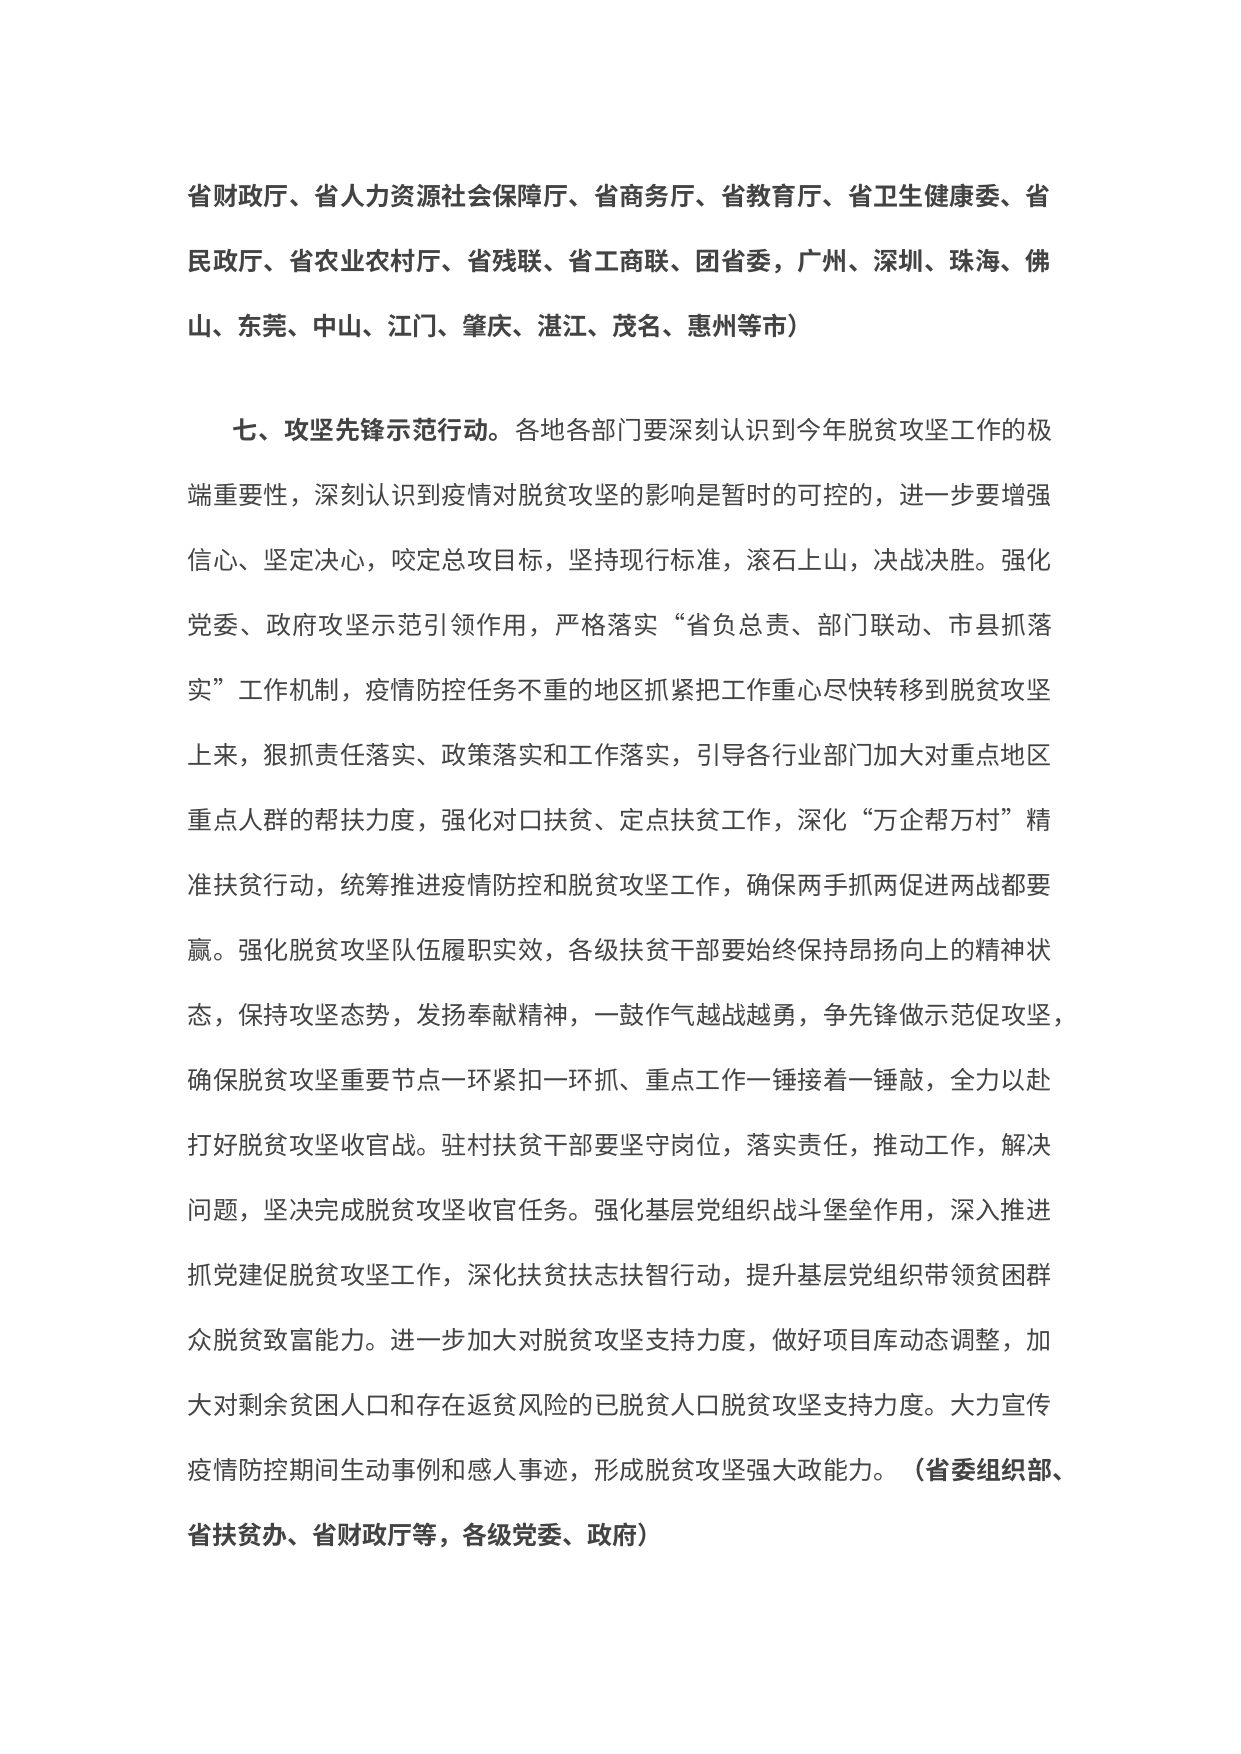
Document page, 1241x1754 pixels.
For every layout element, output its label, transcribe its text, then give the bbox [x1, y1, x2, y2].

text 七、攻坚先锋示范行动。各地各部门要深刻认识到今年脱贫攻坚工作的极端重要性，深刻认识到疫情对脱贫攻坚的影响是暂时的可控的，进一步要增强信心、坚定决心，咬定总攻目标，坚持现行标准，滚石上山，决战决胜。强化党委、政府攻坚示范引领作用，严格落实“省负总责、部门联动、市县抓落实”工作机制，疫情防控任务不重的地区抓紧把工作重心尽快转移到脱贫攻坚上来，狠抓责任落实、政策落实和工作落实，引导各行业部门加大对重点地区重点人群的帮扶力度，强化对口扶贫、定点扶贫工作，深化“万企帮万村”精准扶贫行动，统筹推进疫情防控和脱贫攻坚工作，确保两手抓两促进两战都要赢。强化脱贫攻坚队伍履职实效，各级扶贫干部要始终保持昂扬向上的精神状态，保持攻坚态势，发扬奉献精神，一鼓作气越战越勇，争先锋做示范促攻坚，确保脱贫攻坚重要节点一环紧扣一环抓、重点工作一锤接着一锤敲，全力以赴打好脱贫攻坚收官战。驻村扶贫干部要坚守岗位，落实责任，推动工作，解决问题，坚决完成脱贫攻坚收官任务。强化基层党组织战斗堡垒作用，深入推进抓党建促脱贫攻坚工作，深化扶贫扶志扶智行动，提升基层党组织带领贫困群众脱贫致富能力。进一步加大对脱贫攻坚支持力度，做好项目库动态调整，加大对剩余贫困人口和存在返贫风险的已脱贫人口脱贫攻坚支持力度。大力宣传疫情防控期间生动事例和感人事迹，形成脱贫攻坚强大政能力。（省委组织部、省扶贫办、省财政厅等，各级党委、政府） [187, 396, 1053, 1566]
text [187, 162, 1053, 357]
